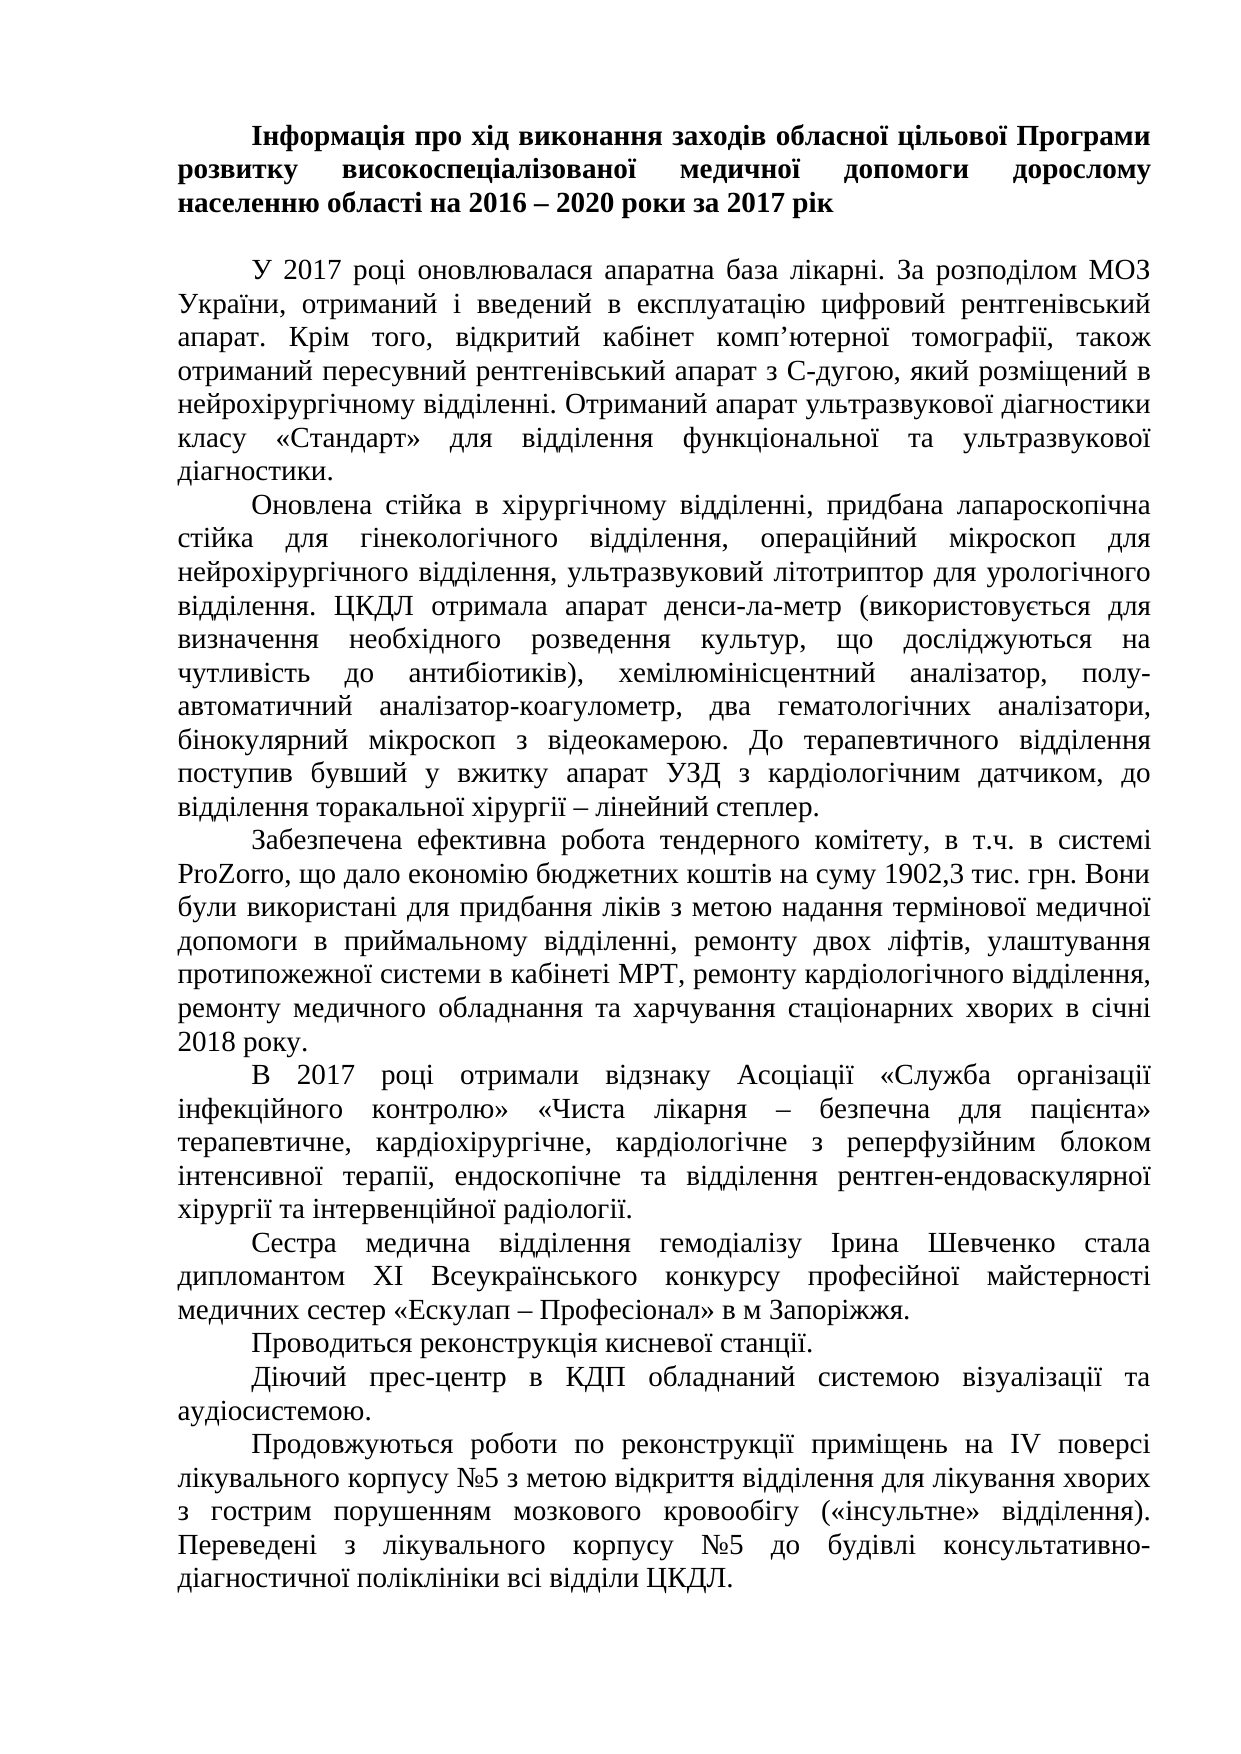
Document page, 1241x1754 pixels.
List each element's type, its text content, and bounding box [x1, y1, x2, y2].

text Забезпечена ефективна робота тендерного комітету, в т.ч. в cистемі ProZorro, що дало економію бюджетних коштів на суму 1902,3 тис. грн. Вони були використані для придбання ліків з метою надання термінової медичної допомоги в приймальному відділенні, ремонту двох ліфтів, улаштування протипожежної системи в кабінеті МРТ, ремонту кардіологічного відділення, ремонту медичного обладнання та харчування стаціонарних хворих в січні 2018 року. [177, 822, 1152, 1057]
text Діючий прес-центр в КДП обладнаний системою візуалізації та аудіосистемою. [177, 1359, 1152, 1426]
text Оновлена стійка в хірургічному відділенні, придбана лапароскопічна стійка для гінекологічного відділення, операційний мікроскоп для нейрохірургічного відділення, ультразвуковий літотриптор для урологічного відділення. ЦКДЛ отримала апарат денси-ла-метр (використовується для визначення необхідного розведення культур, що досліджуються на чутливість до антибіотиків), хемілюмінісцентний аналізатор, полу- автоматичний аналізатор-коагулометр, два гематологічних аналізатори, бінокулярний мікроскоп з відеокамерою. До терапевтичного відділення поступив бувший у вжитку апарат УЗД з кардіологічним датчиком, до відділення торакальної хірургії – лінейний степлер. [177, 487, 1152, 822]
text Інформація про хід виконання заходів обласної цільової Програми розвитку високоспеціалізованої медичної допомоги дорослому населенню області на 2016 – 2020 роки за 2017 рік [177, 118, 1152, 219]
text У 2017 році оновлювалася апаратна база лікарні. За розподілом МОЗ України, отриманий і введений в експлуатацію цифровий рентгенівський апарат. Крім того, відкритий кабінет комп’ютерної томографії, також отриманий пересувний рентгенівський апарат з С-дугою, який розміщений в нейрохірургічному відділенні. Отриманий апарат ультразвукової діагностики класу «Стандарт» для відділення функціональної та ультразвукової діагностики. [177, 252, 1152, 487]
text Сестра медична відділення гемодіалізу Ірина Шевченко стала дипломантом XI Всеукраїнського конкурсу професійної майстерності медичних сестер «Ескулап – Професіонал» в м Запоріжжя. [177, 1225, 1152, 1326]
text В 2017 році отримали відзнаку Асоціації «Служба організації інфекційного контролю» «Чиста лікарня – безпечна для пацієнта» терапевтичне, кардіохірургічне, кардіологічне з реперфузійним блоком інтенсивної терапії, ендоскопічне та відділення рентген-ендоваскулярної хірургії та інтервенційної радіології. [177, 1057, 1152, 1225]
text Проводиться реконструкція кисневої станції. [177, 1326, 1152, 1359]
text Продовжуються роботи по реконструкції приміщень на IV поверсі лікувального корпусу №5 з метою відкриття відділення для лікування хворих з гострим порушенням мозкового кровообігу («інсультне» відділення). Переведені з лікувального корпусу №5 до будівлі консультативно-діагностичної поліклініки всі відділи ЦКДЛ. [177, 1426, 1152, 1594]
